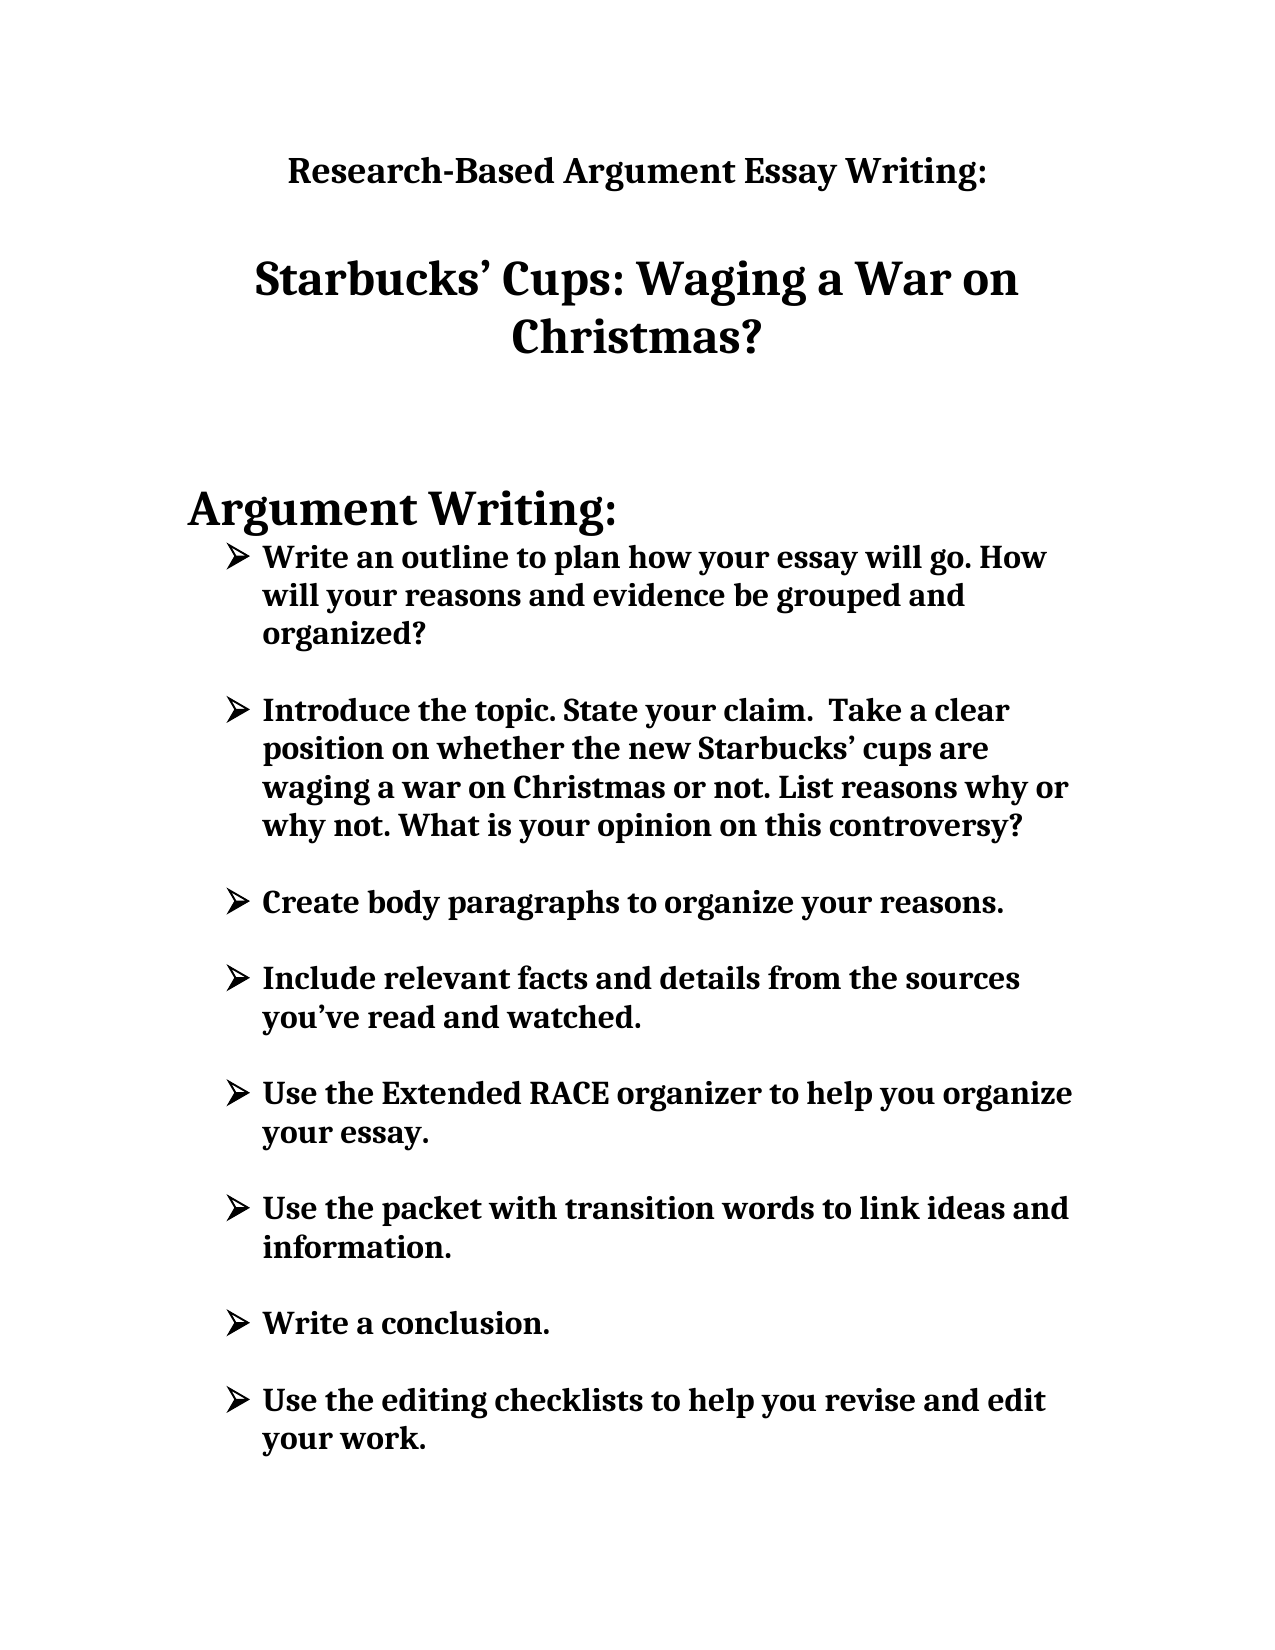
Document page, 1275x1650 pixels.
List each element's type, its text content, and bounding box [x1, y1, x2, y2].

list Write a conclusion. [225, 1305, 1087, 1343]
list Introduce the topic. State your claim. Take a clear position on whether the new Starbucks’ cups are waging a war on Christmas or not. List reasons why or why not. What is your opinion on this controversy? [225, 691, 1087, 845]
list Use the Extended RACE organizer to help you organize your essay. [225, 1075, 1087, 1151]
text Starbucks’ Cups: Waging a War on Christmas? [187, 251, 1087, 366]
list Create body paragraphs to organize your reasons. [225, 883, 1087, 921]
list Include relevant facts and details from the sources you’ve read and watched. [225, 960, 1087, 1036]
text Research-Based Argument Essay Writing: [187, 150, 1087, 193]
text Argument Writing: [187, 481, 1087, 538]
list Use the packet with transition words to link ideas and information. [225, 1190, 1087, 1266]
list Write an outline to plan how your essay will go. How will your reasons and evidence be grouped and organized? [225, 538, 1087, 653]
list Use the editing checklists to help you revise and edit your work. [225, 1381, 1087, 1458]
